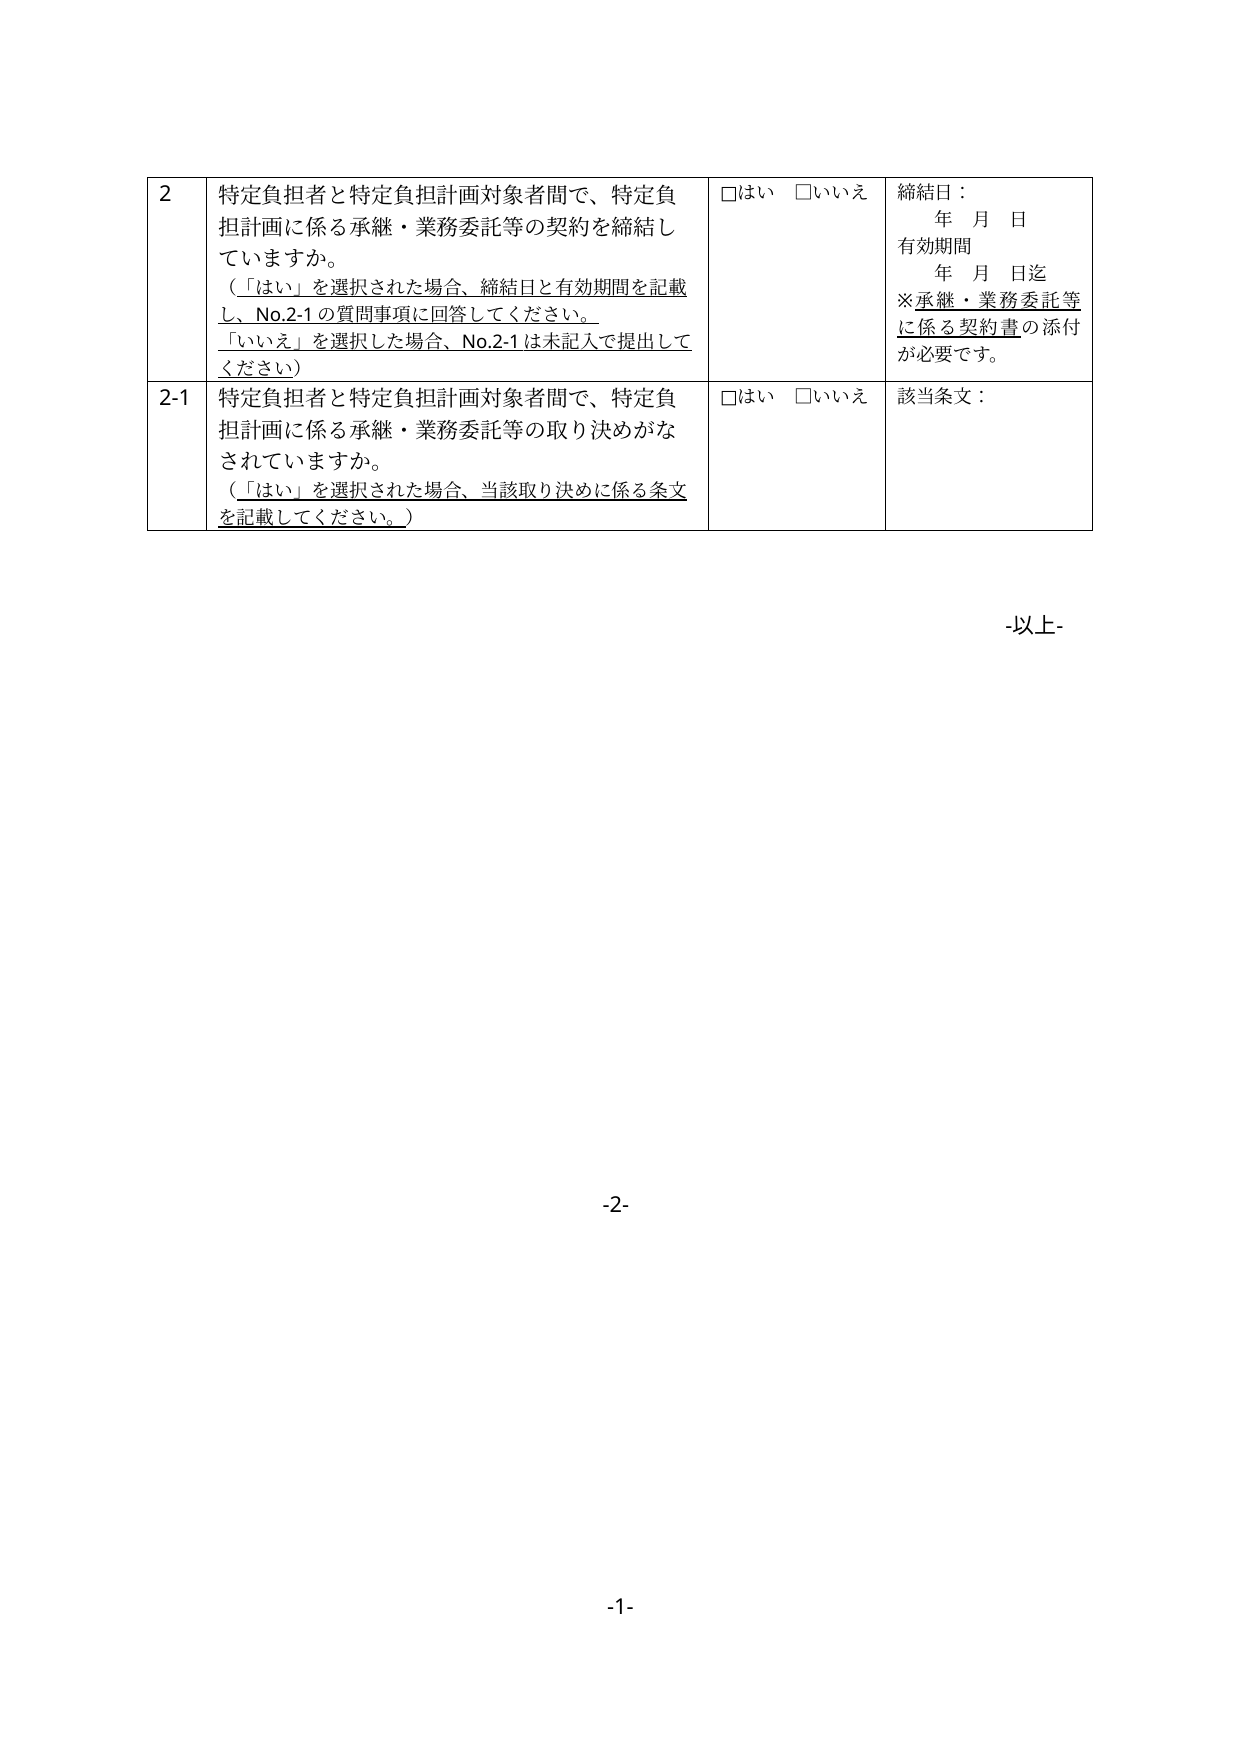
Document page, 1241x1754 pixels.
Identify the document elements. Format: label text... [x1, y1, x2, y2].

table_cell 該当条文： [886, 382, 1092, 530]
table_cell □はい □いいえ [709, 382, 885, 530]
table_cell 2 [148, 178, 206, 381]
table_cell 2-1 [148, 382, 206, 530]
table_cell □はい □いいえ [709, 178, 885, 381]
table_cell 特定負担者と特定負担計画対象者間で、特定負担計画に係る承継・業務委託等の取り決めがなされていますか。 （「はい」を選択された場合、当該取り決めに係る条文を記載してください。） [207, 382, 708, 530]
table_cell 締結日： 年 月 日 有効期間 年 月 日迄 ※承継・業務委託等に係る契約書の添付が必要です。 [886, 178, 1092, 381]
table_cell 特定負担者と特定負担計画対象者間で、特定負担計画に係る承継・業務委託等の契約を締結していますか。 （「はい」を選択された場合、締結日と有効期間を記載し、No.2-1の質問事項に回答してください。 「いいえ」を選択した場合、No.2-1は未記入で提出してください） [207, 178, 708, 381]
text -以上- [177, 612, 1063, 639]
